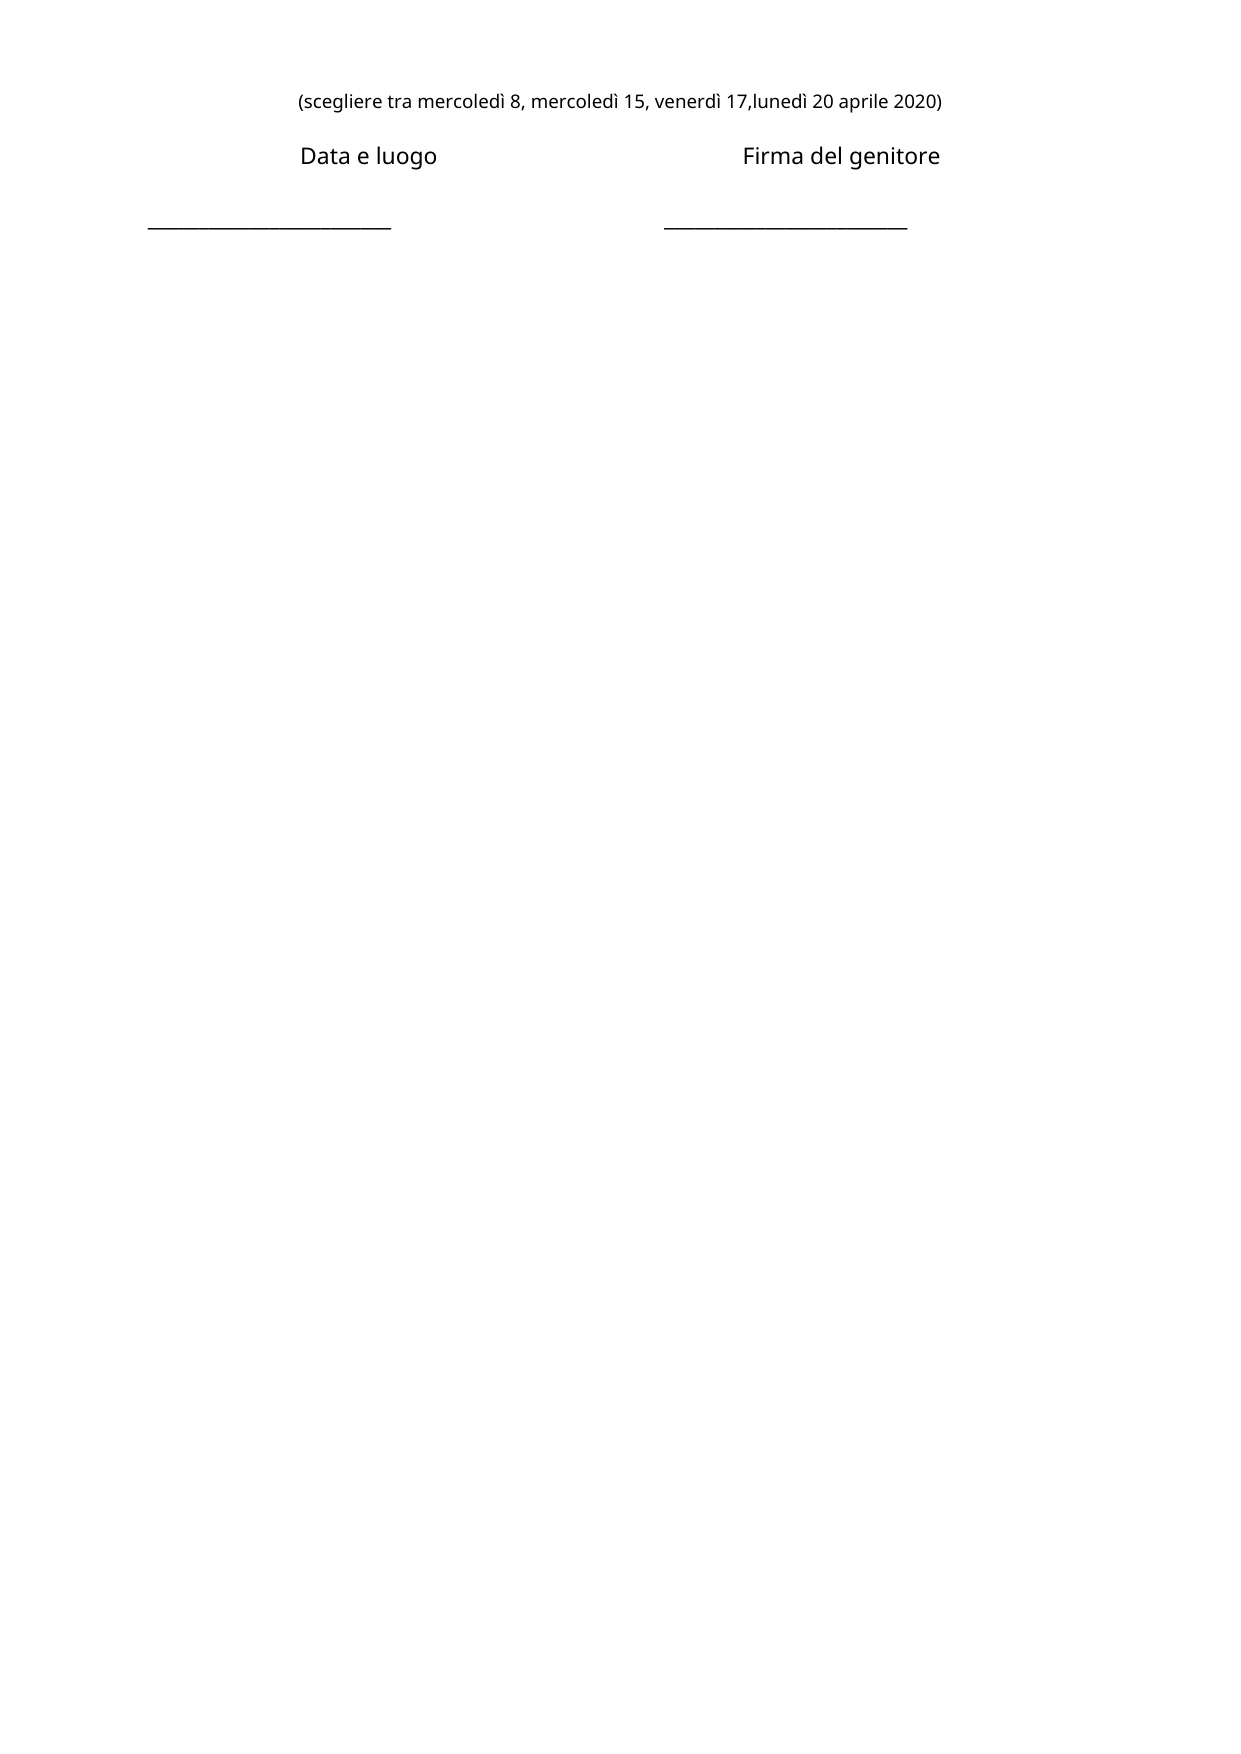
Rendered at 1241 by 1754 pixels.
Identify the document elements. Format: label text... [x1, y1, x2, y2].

text ________________________ ________________________ [148, 202, 1092, 233]
text (scegliere tra mercoledì 8, mercoledì 15, venerdì 17,lunedì 20 aprile 2020) [148, 89, 1092, 114]
text Data e luogo Firma del genitore [148, 140, 1092, 171]
